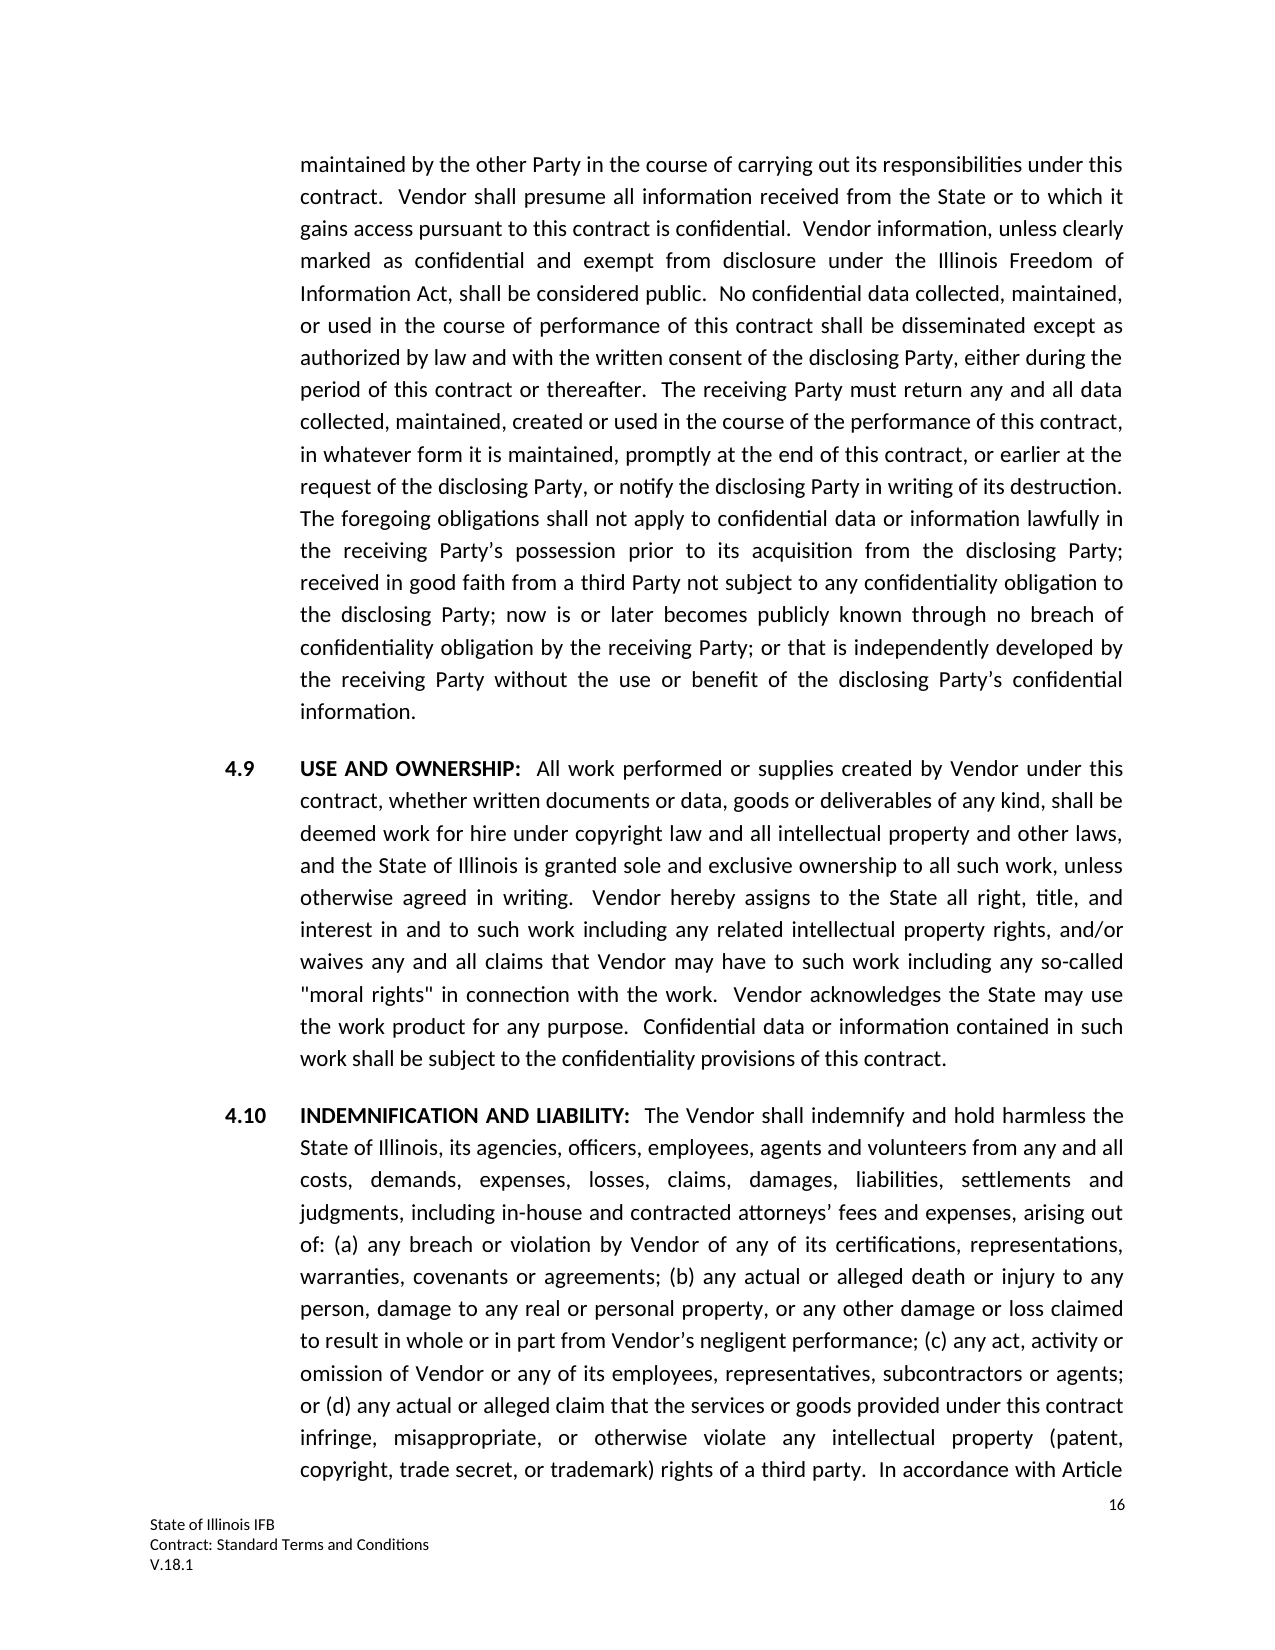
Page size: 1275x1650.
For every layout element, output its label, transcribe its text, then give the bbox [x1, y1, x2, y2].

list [225, 150, 1125, 725]
list USE AND OWNERSHIP: All work performed or supplies created by Vendor under this contract, whether written documents or data, goods or deliverables of any kind, shall be deemed work for hire under copyright law and all intellectual property and other laws, and the State of Illinois is granted sole and exclusive ownership to all such work, unless otherwise agreed in writing. Vendor hereby assigns to the State all right, title, and interest in and to such work including any related intellectual property rights, and/or waives any and all claims that Vendor may have to such work including any so-called "moral rights" in connection with the work. Vendor acknowledges the State may use the work product for any purpose. Confidential data or information contained in such work shall be subject to the confidentiality provisions of this contract. [225, 754, 1125, 1072]
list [225, 1101, 1125, 1483]
